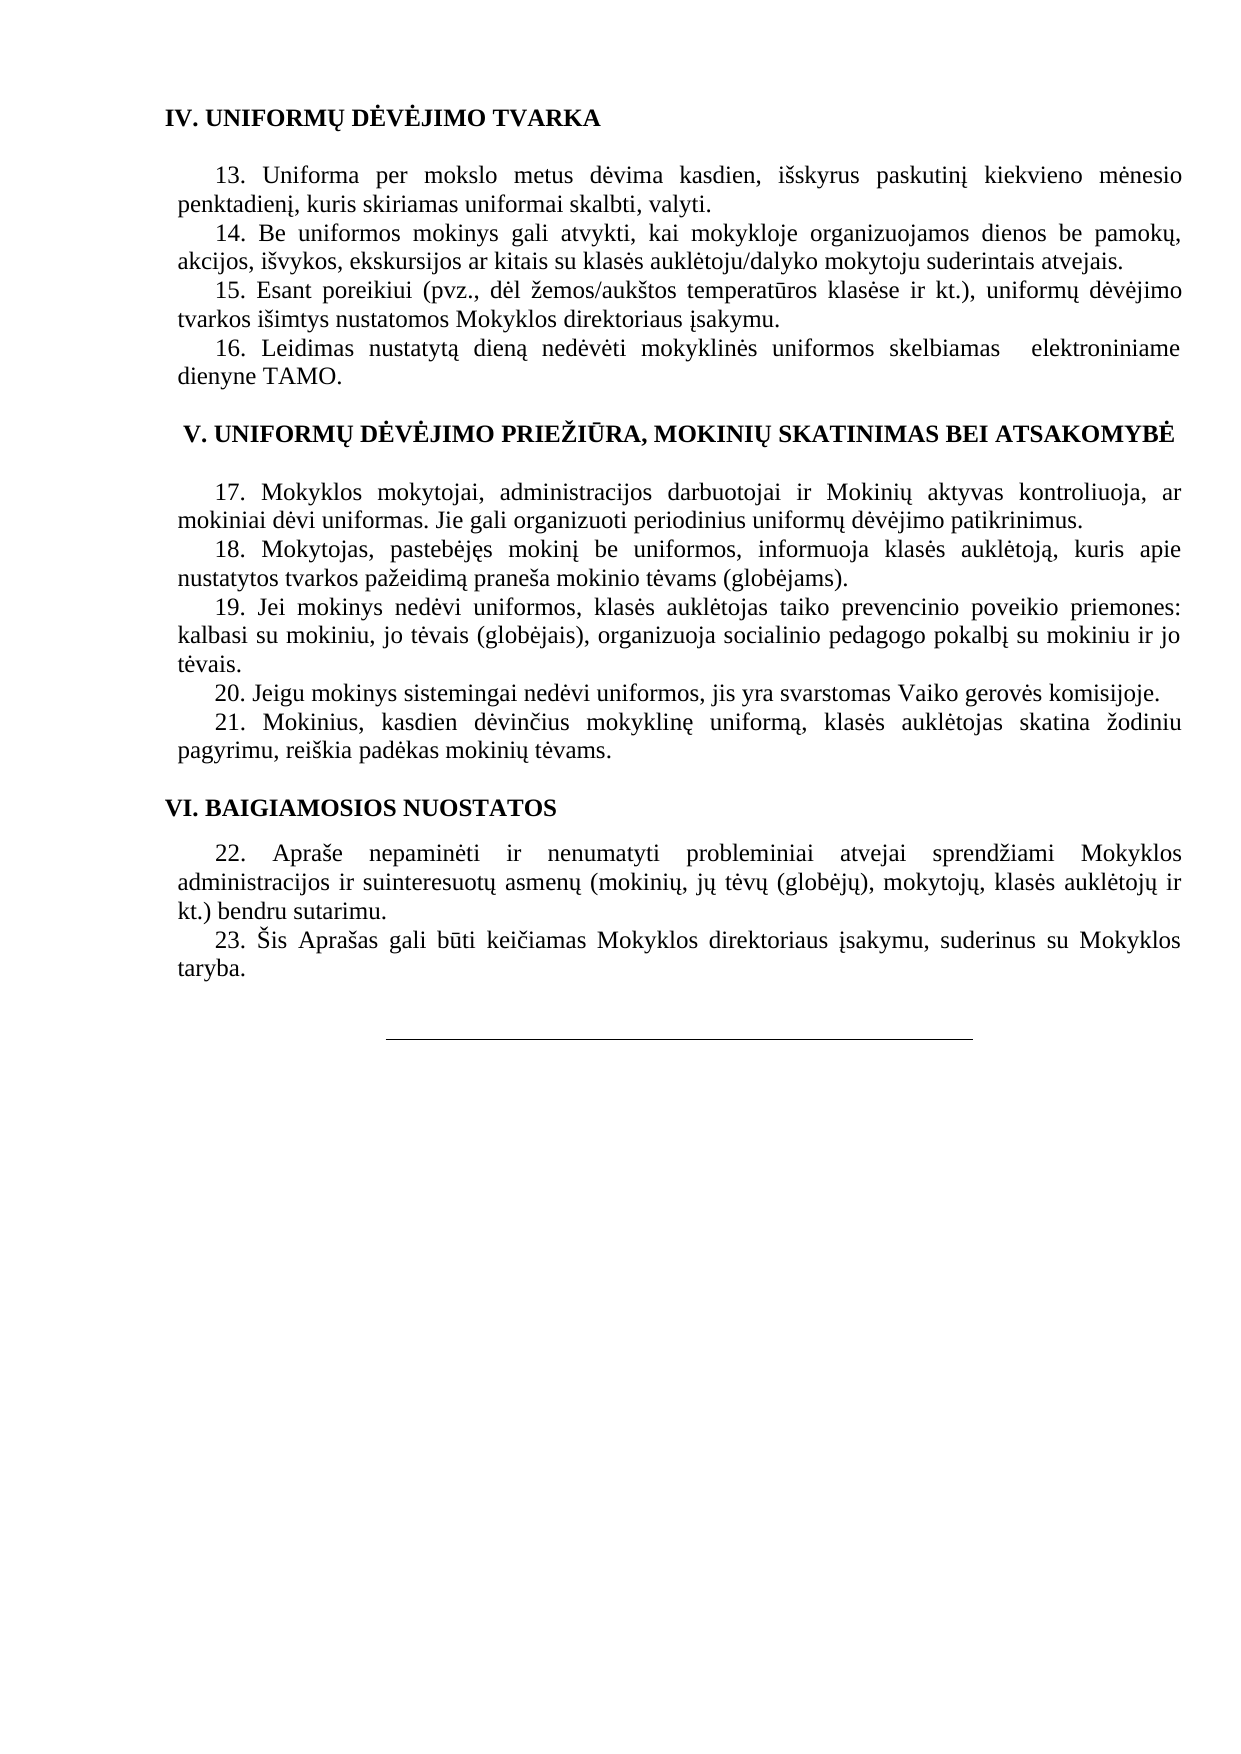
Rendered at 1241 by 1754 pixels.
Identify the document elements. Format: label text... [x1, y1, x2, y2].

list Jeigu mokinys sistemingai nedėvi uniformos, jis yra svarstomas Vaiko gerovės komisijoje. [214, 678, 1194, 707]
subtitle UNIFORMŲ DĖVĖJIMO PRIEŽIŪRA, MOKINIŲ SKATINIMAS BEI ATSAKOMYBĖ [183, 419, 1194, 448]
list Esant poreikiui (pvz., dėl žemos/aukštos temperatūros klasėse ir kt.), uniformų dėvėjimo tvarkos išimtys nustatomos Mokyklos direktoriaus įsakymu. [177, 275, 1182, 333]
list Leidimas nustatytą dieną nedėvėti mokyklinės uniformos skelbiamas elektroniniame dienyne TAMO. [177, 333, 1182, 390]
subtitle UNIFORMŲ DĖVĖJIMO TVARKA [164, 103, 898, 132]
list Apraše nepaminėti ir nenumatyti probleminiai atvejai sprendžiami Mokyklos administracijos ir suinteresuotų asmenų (mokinių, jų tėvų (globėjų), mokytojų, klasės auklėtojų ir kt.) bendru sutarimu. [177, 838, 1182, 925]
list Be uniformos mokinys gali atvykti, kai mokykloje organizuojamos dienos be pamokų, akcijos, išvykos, ekskursijos ar kitais su klasės auklėtoju/dalyko mokytoju suderintais atvejais. [177, 218, 1182, 275]
list Jei mokinys nedėvi uniformos, klasės auklėtojas taiko prevencinio poveikio priemones: kalbasi su mokiniu, jo tėvais (globėjais), organizuoja socialinio pedagogo pokalbį su mokiniu ir jo tėvais. [177, 592, 1182, 678]
list Mokytojas, pastebėjęs mokinį be uniformos, informuoja klasės auklėtoją, kuris apie nustatytos tvarkos pažeidimą praneša mokinio tėvams (globėjams). [177, 534, 1182, 592]
list Uniforma per mokslo metus dėvima kasdien, išskyrus paskutinį kiekvieno mėnesio penktadienį, kuris skiriamas uniformai skalbti, valyti. [177, 160, 1182, 218]
list Mokyklos mokytojai, administracijos darbuotojai ir Mokinių aktyvas kontroliuoja, ar mokiniai dėvi uniformas. Jie gali organizuoti periodinius uniformų dėvėjimo patikrinimus. [177, 477, 1182, 534]
list Šis Aprašas gali būti keičiamas Mokyklos direktoriaus įsakymu, suderinus su Mokyklos taryba. [177, 925, 1182, 982]
subtitle BAIGIAMOSIOS NUOSTATOS [164, 793, 895, 822]
list Mokinius, kasdien dėvinčius mokyklinę uniformą, klasės auklėtojas skatina žodiniu pagyrimu, reiškia padėkas mokinių tėvams. [177, 707, 1182, 764]
